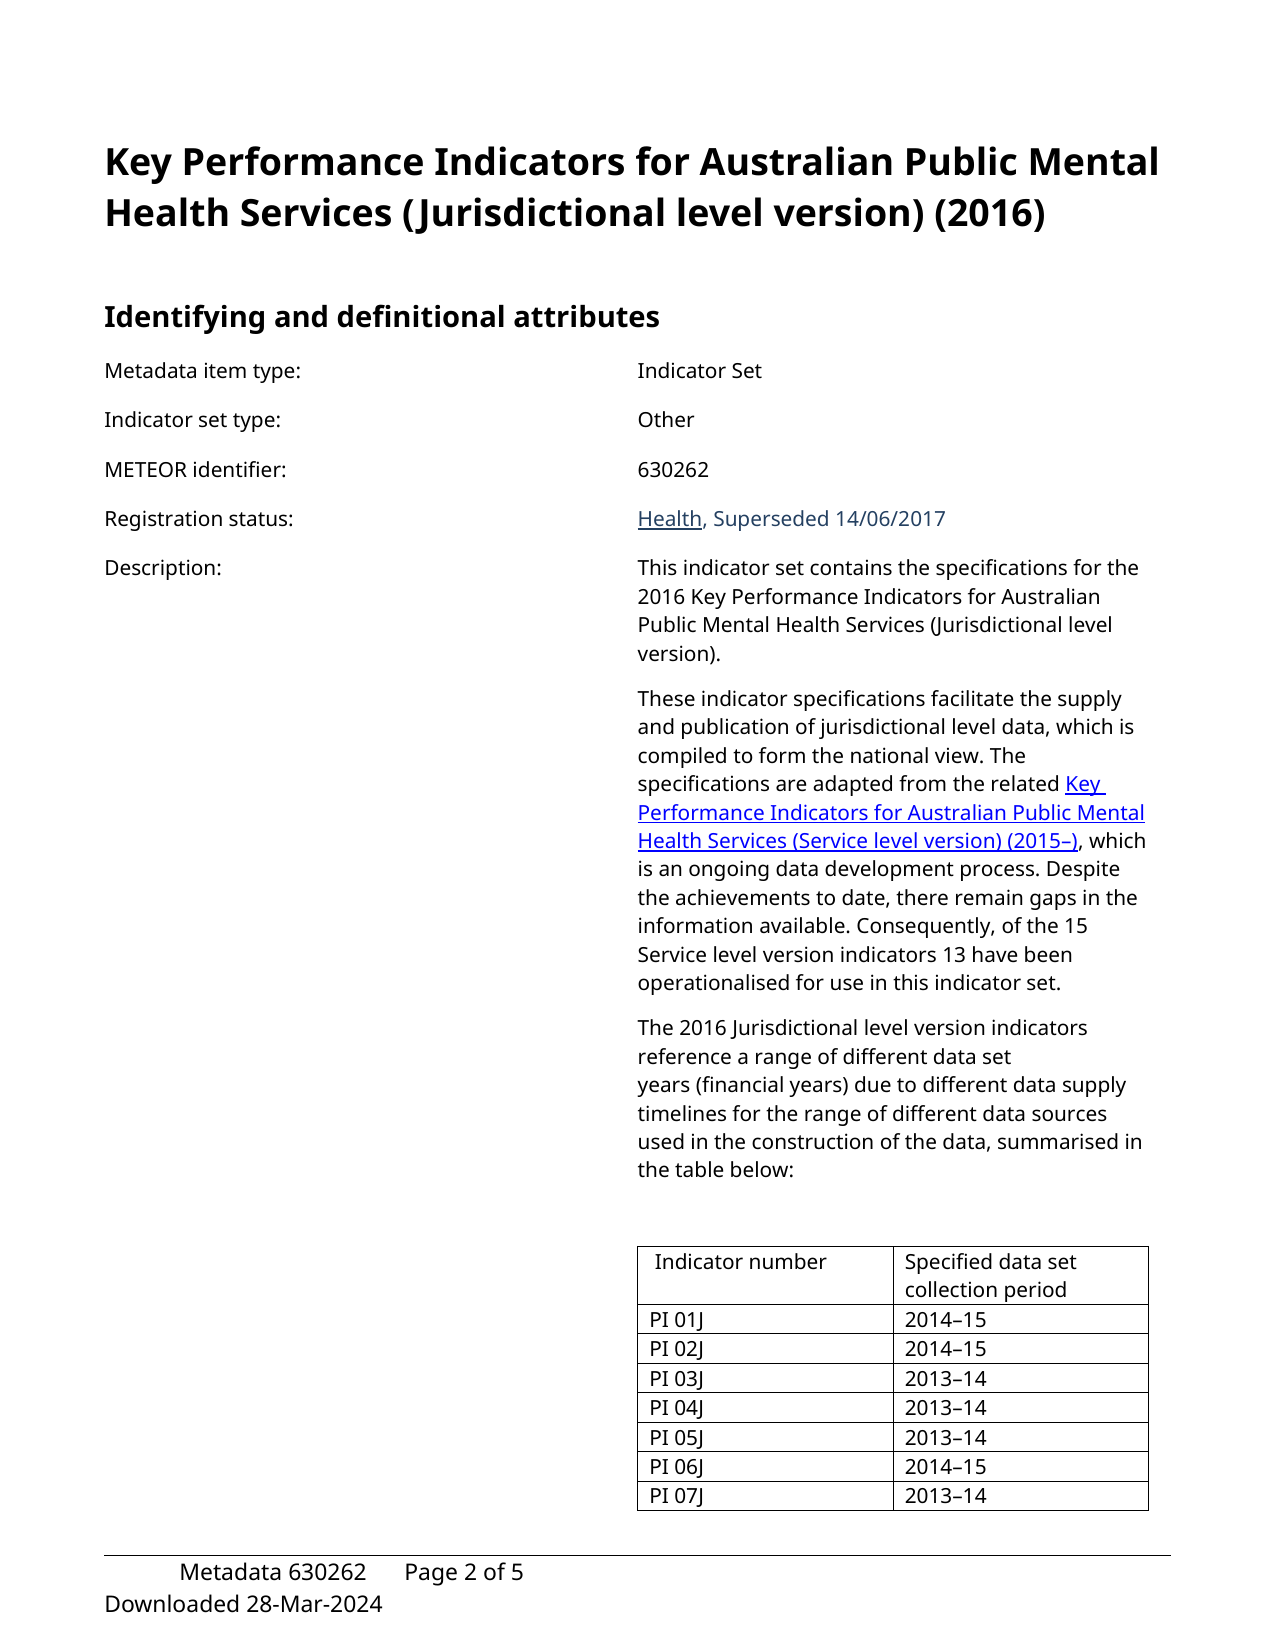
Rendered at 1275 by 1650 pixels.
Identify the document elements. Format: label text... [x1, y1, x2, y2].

table_cell 630262 [626, 445, 1159, 494]
table_cell Health, Superseded 14/06/2017 [626, 494, 1159, 543]
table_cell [626, 543, 1159, 1521]
subtitle Key Performance Indicators for Australian Public Mental Health Services (Jurisdictional level version) (2016) [104, 135, 1171, 237]
table_cell Metadata item type: [93, 346, 626, 395]
table_cell METEOR identifier: [93, 445, 626, 494]
table_header Identifying and definitional attributes [93, 250, 1159, 346]
table_cell Other [626, 395, 1159, 444]
table_cell Description: [93, 543, 626, 1521]
table_cell Indicator Set [626, 346, 1159, 395]
table_cell Indicator set type: [93, 395, 626, 444]
table_cell Registration status: [93, 494, 626, 543]
